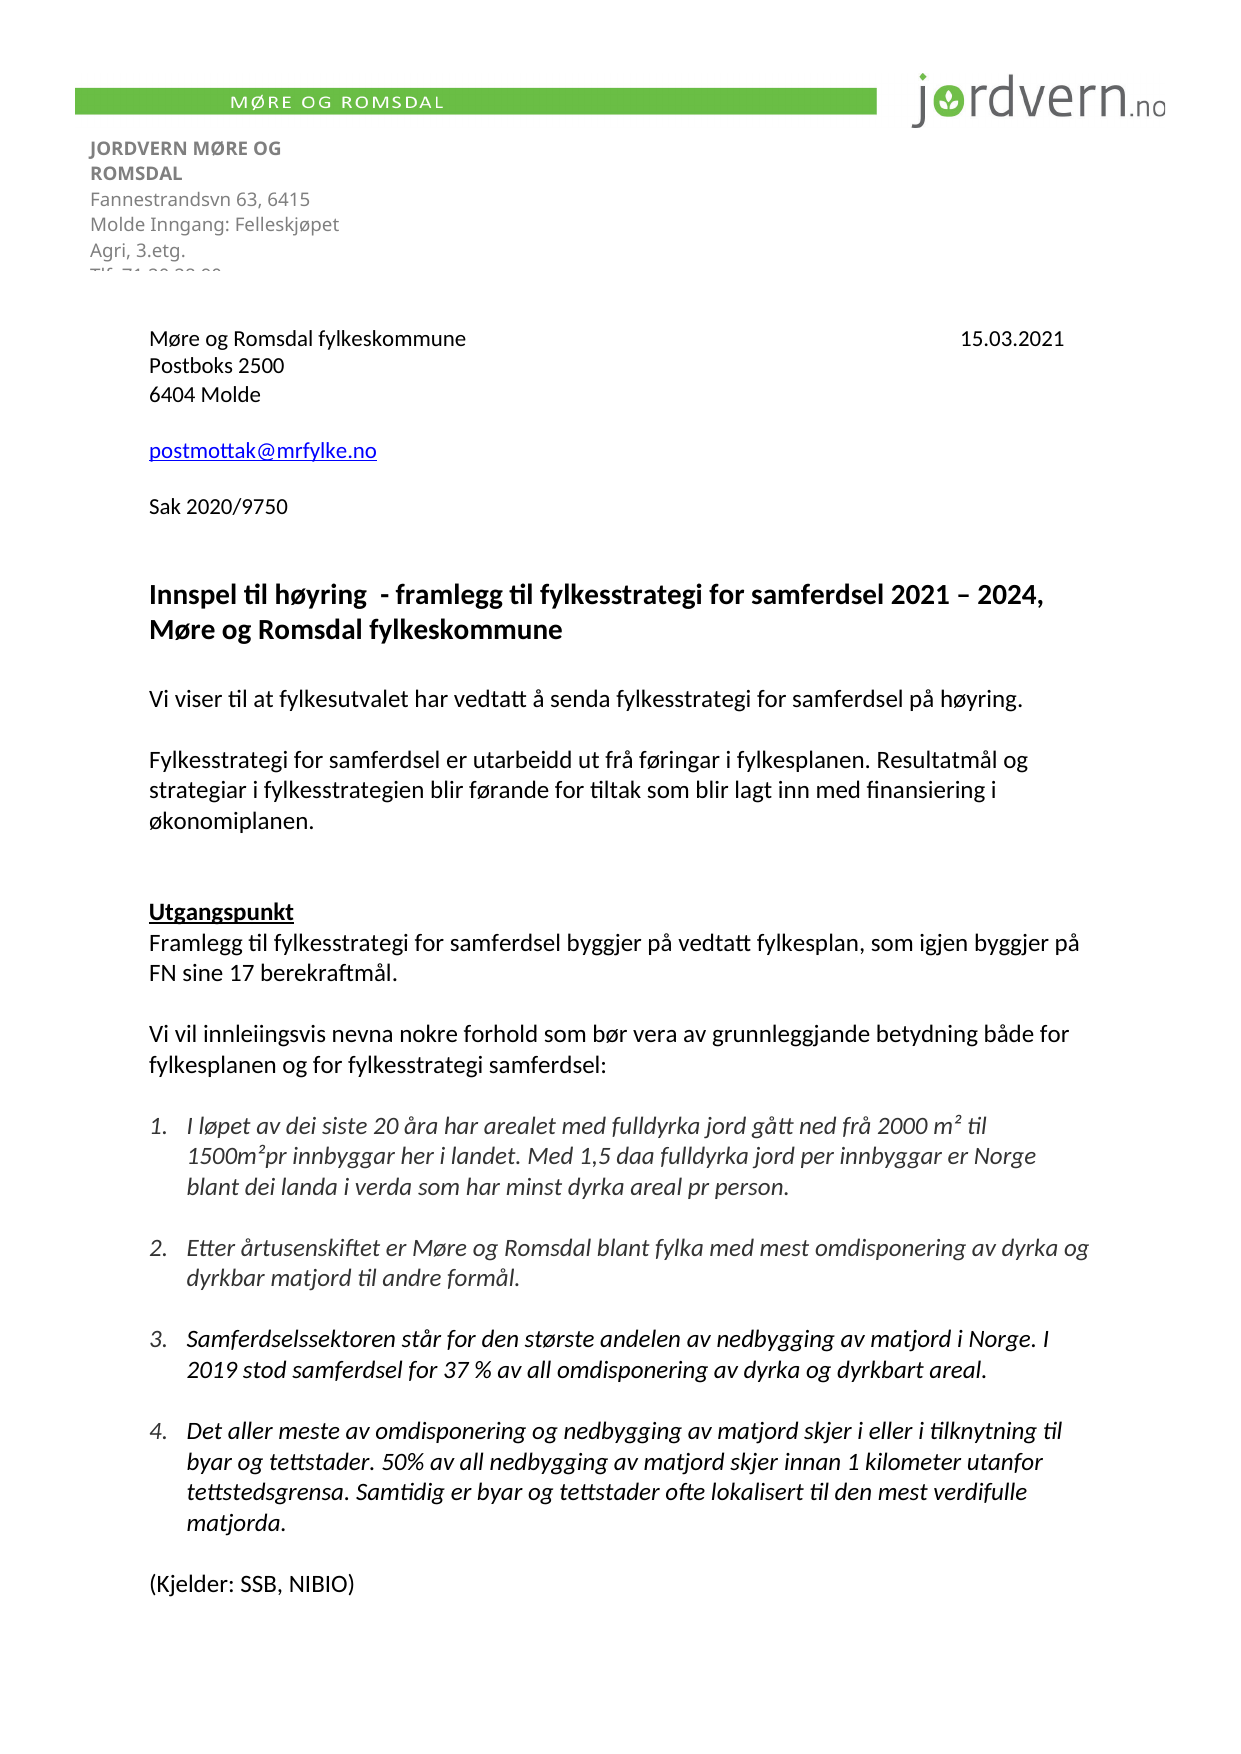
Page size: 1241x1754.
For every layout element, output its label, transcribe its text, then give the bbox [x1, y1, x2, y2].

text Vi vil innleiingsvis nevna nokre forhold som bør vera av grunnleggjande betydning både for fylkesplanen og for fylkesstrategi samferdsel: [149, 1018, 1094, 1079]
list Samferdselssektoren står for den største andelen av nedbygging av matjord i Norge. I 2019 stod samferdsel for 37 % av all omdisponering av dyrka og dyrkbart areal. [149, 1324, 1094, 1385]
text Utgangspunkt [75, 896, 1094, 927]
text Sak 2020/9750 [149, 492, 1094, 520]
list Etter årtusenskiftet er Møre og Romsdal blant fylka med mest omdisponering av dyrka og dyrkbar matjord til andre formål. [149, 1232, 1094, 1293]
list Det aller meste av omdisponering og nedbygging av matjord skjer i eller i tilknytning til byar og tettstader. 50% av all nedbygging av matjord skjer innan 1 kilometer utanfor tettstedsgrensa. Samtidig er byar og tettstader ofte lokalisert til den mest verdifulle matjorda. [149, 1415, 1094, 1537]
text Vi viser til at fylkesutvalet har vedtatt å senda fylkesstrategi for samferdsel på høyring. [149, 683, 1094, 713]
picture [75, 73, 1166, 128]
list I løpet av dei siste 20 åra har arealet med fulldyrka jord gått ned frå 2000 m² til 1500m²pr innbyggar her i landet. Med 1,5 daa fulldyrka jord per innbyggar er Norge blant dei landa i verda som har minst dyrka areal pr person. [149, 1110, 1094, 1202]
text Postboks 2500 [149, 352, 1094, 380]
text postmottak@mrfylke.no [149, 436, 1094, 464]
text Framlegg til fylkesstrategi for samferdsel byggjer på vedtatt fylkesplan, som igjen byggjer på FN sine 17 berekraftmål. [149, 927, 1094, 988]
text Fylkesstrategi for samferdsel er utarbeidd ut frå føringar i fylkesplanen. Resultatmål og strategiar i fylkesstrategien blir førande for tiltak som blir lagt inn med finansiering i økonomiplanen. [149, 744, 1094, 835]
text 6404 Molde [149, 380, 1094, 408]
text Innspel til høyring - framlegg til fylkesstrategi for samferdsel 2021 – 2024, Møre og Romsdal fylkeskommune [149, 576, 1094, 647]
list (Kjelder: SSB, NIBIO) [149, 1568, 1094, 1598]
text Møre og Romsdal fylkeskommune 15.03.2021 [149, 324, 1094, 352]
